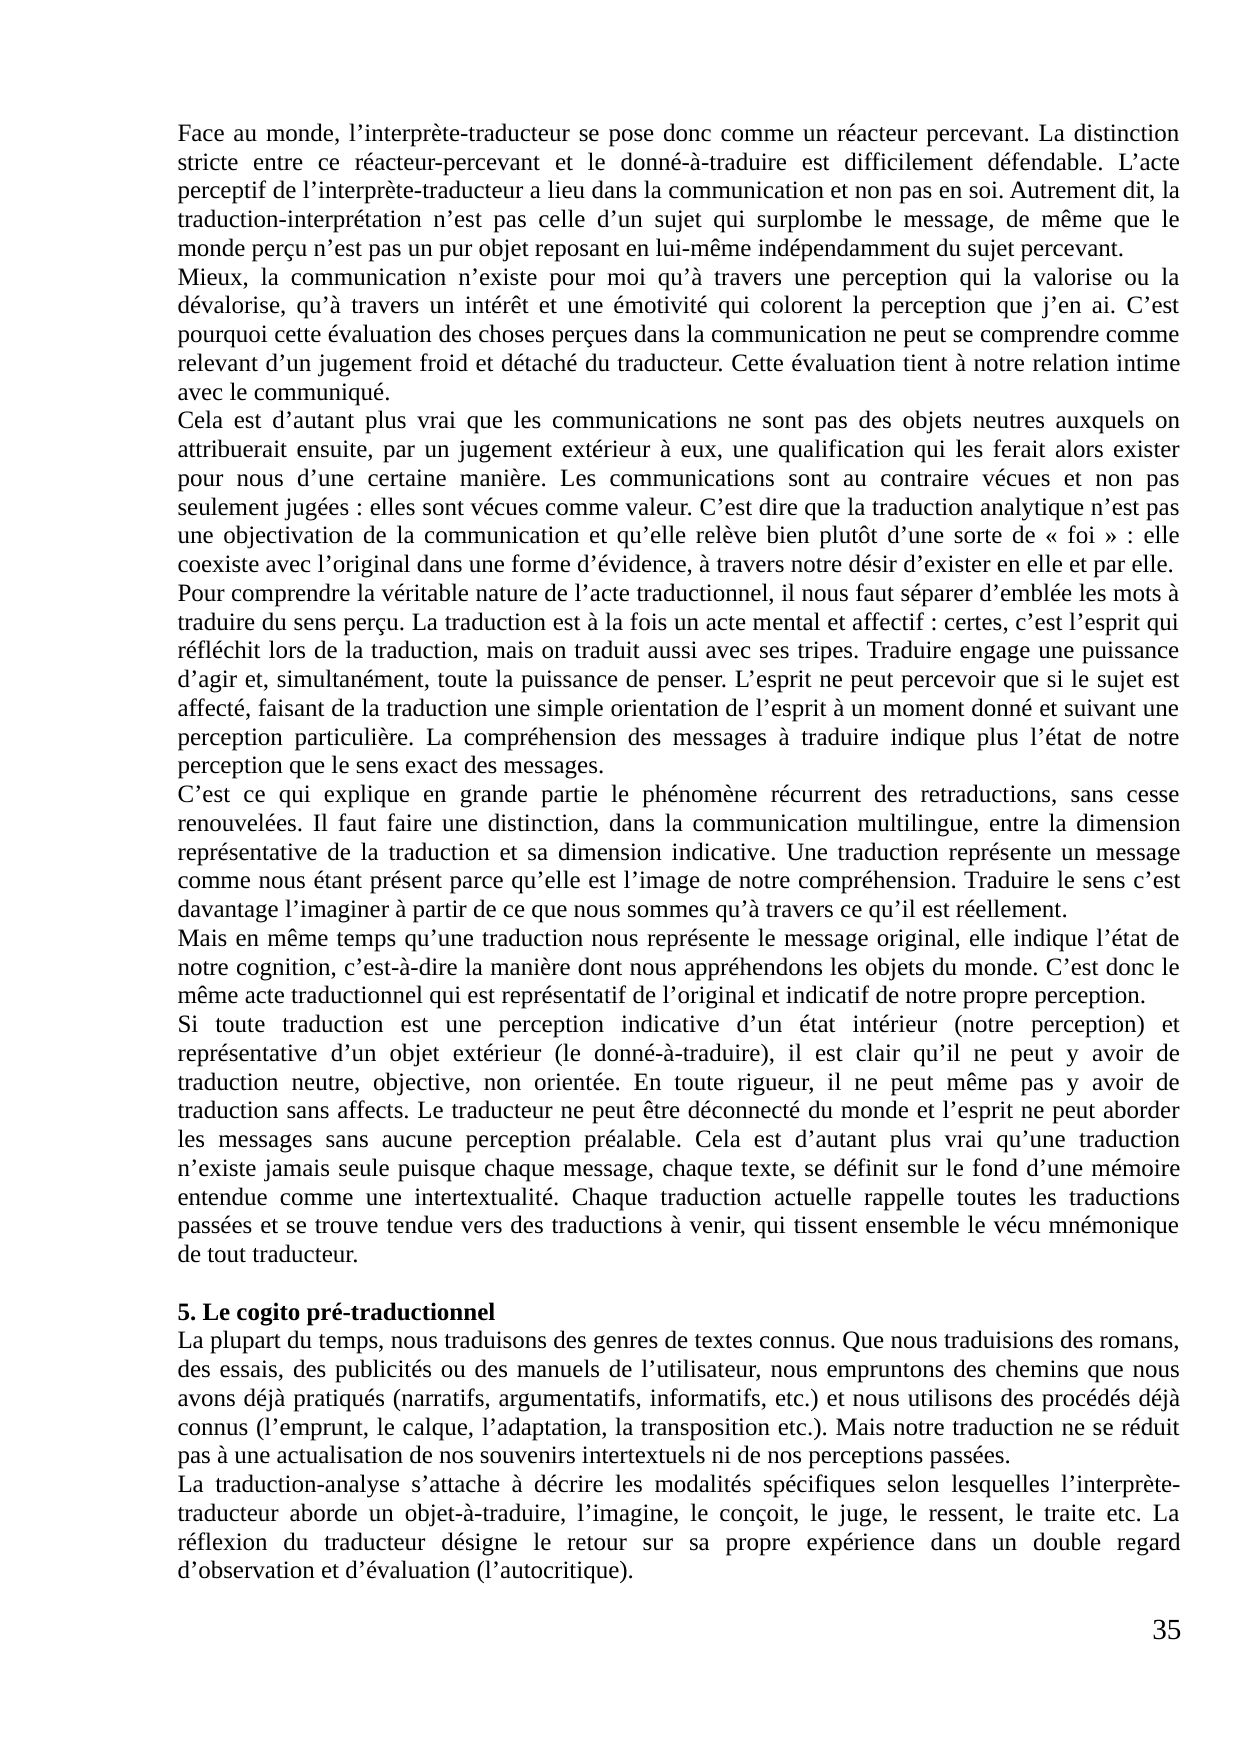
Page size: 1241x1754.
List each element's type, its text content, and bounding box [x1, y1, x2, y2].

text Pour comprendre la véritable nature de l’acte traductionnel, il nous faut séparer d’emblée les mots à traduire du sens perçu. La traduction est à la fois un acte mental et affectif : certes, c’est l’esprit qui réfléchit lors de la traduction, mais on traduit aussi avec ses tripes. Traduire engage une puissance d’agir et, simultanément, toute la puissance de penser. L’esprit ne peut percevoir que si le sujet est affecté, faisant de la traduction une simple orientation de l’esprit à un moment donné et suivant une perception particulière. La compréhension des messages à traduire indique plus l’état de notre perception que le sens exact des messages. [177, 578, 1181, 779]
text 5. Le cogito pré-traductionnel [177, 1297, 1181, 1326]
text Si toute traduction est une perception indicative d’un état intérieur (notre perception) et représentative d’un objet extérieur (le donné-à-traduire), il est clair qu’il ne peut y avoir de traduction neutre, objective, non orientée. En toute rigueur, il ne peut même pas y avoir de traduction sans affects. Le traducteur ne peut être déconnecté du monde et l’esprit ne peut aborder les messages sans aucune perception préalable. Cela est d’autant plus vrai qu’une traduction n’existe jamais seule puisque chaque message, chaque texte, se définit sur le fond d’une mémoire entendue comme une intertextualité. Chaque traduction actuelle rappelle toutes les traductions passées et se trouve tendue vers des traductions à venir, qui tissent ensemble le vécu mnémonique de tout traducteur. [177, 1009, 1181, 1268]
text La traduction-analyse s’attache à décrire les modalités spécifiques selon lesquelles l’interprète-traducteur aborde un objet-à-traduire, l’imagine, le conçoit, le juge, le ressent, le traite etc. La réflexion du traducteur désigne le retour sur sa propre expérience dans un double regard d’observation et d’évaluation (l’autocritique). [177, 1469, 1181, 1584]
text Face au monde, l’interprète-traducteur se pose donc comme un réacteur percevant. La distinction stricte entre ce réacteur-percevant et le donné-à-traduire est difficilement défendable. L’acte perceptif de l’interprète-traducteur a lieu dans la communication et non pas en soi. Autrement dit, la traduction-interprétation n’est pas celle d’un sujet qui surplombe le message, de même que le monde perçu n’est pas un pur objet reposant en lui-même indépendamment du sujet percevant. [177, 118, 1181, 262]
text La plupart du temps, nous traduisons des genres de textes connus. Que nous traduisions des romans, des essais, des publicités ou des manuels de l’utilisateur, nous empruntons des chemins que nous avons déjà pratiqués (narratifs, argumentatifs, informatifs, etc.) et nous utilisons des procédés déjà connus (l’emprunt, le calque, l’adaptation, la transposition etc.). Mais notre traduction ne se réduit pas à une actualisation de nos souvenirs intertextuels ni de nos perceptions passées. [177, 1326, 1181, 1469]
text Mieux, la communication n’existe pour moi qu’à travers une perception qui la valorise ou la dévalorise, qu’à travers un intérêt et une émotivité qui colorent la perception que j’en ai. C’est pourquoi cette évaluation des choses perçues dans la communication ne peut se comprendre comme relevant d’un jugement froid et détaché du traducteur. Cette évaluation tient à notre relation intime avec le communiqué. [177, 262, 1181, 406]
text C’est ce qui explique en grande partie le phénomène récurrent des retraductions, sans cesse renouvelées. Il faut faire une distinction, dans la communication multilingue, entre la dimension représentative de la traduction et sa dimension indicative. Une traduction représente un message comme nous étant présent parce qu’elle est l’image de notre compréhension. Traduire le sens c’est davantage l’imaginer à partir de ce que nous sommes qu’à travers ce qu’il est réellement. [177, 779, 1181, 923]
text Cela est d’autant plus vrai que les communications ne sont pas des objets neutres auxquels on attribuerait ensuite, par un jugement extérieur à eux, une qualification qui les ferait alors exister pour nous d’une certaine manière. Les communications sont au contraire vécues et non pas seulement jugées : elles sont vécues comme valeur. C’est dire que la traduction analytique n’est pas une objectivation de la communication et qu’elle relève bien plutôt d’une sorte de « foi » : elle coexiste avec l’original dans une forme d’évidence, à travers notre désir d’exister en elle et par elle. [177, 406, 1181, 578]
text Mais en même temps qu’une traduction nous représente le message original, elle indique l’état de notre cognition, c’est-à-dire la manière dont nous appréhendons les objets du monde. C’est donc le même acte traductionnel qui est représentatif de l’original et indicatif de notre propre perception. [177, 923, 1181, 1009]
